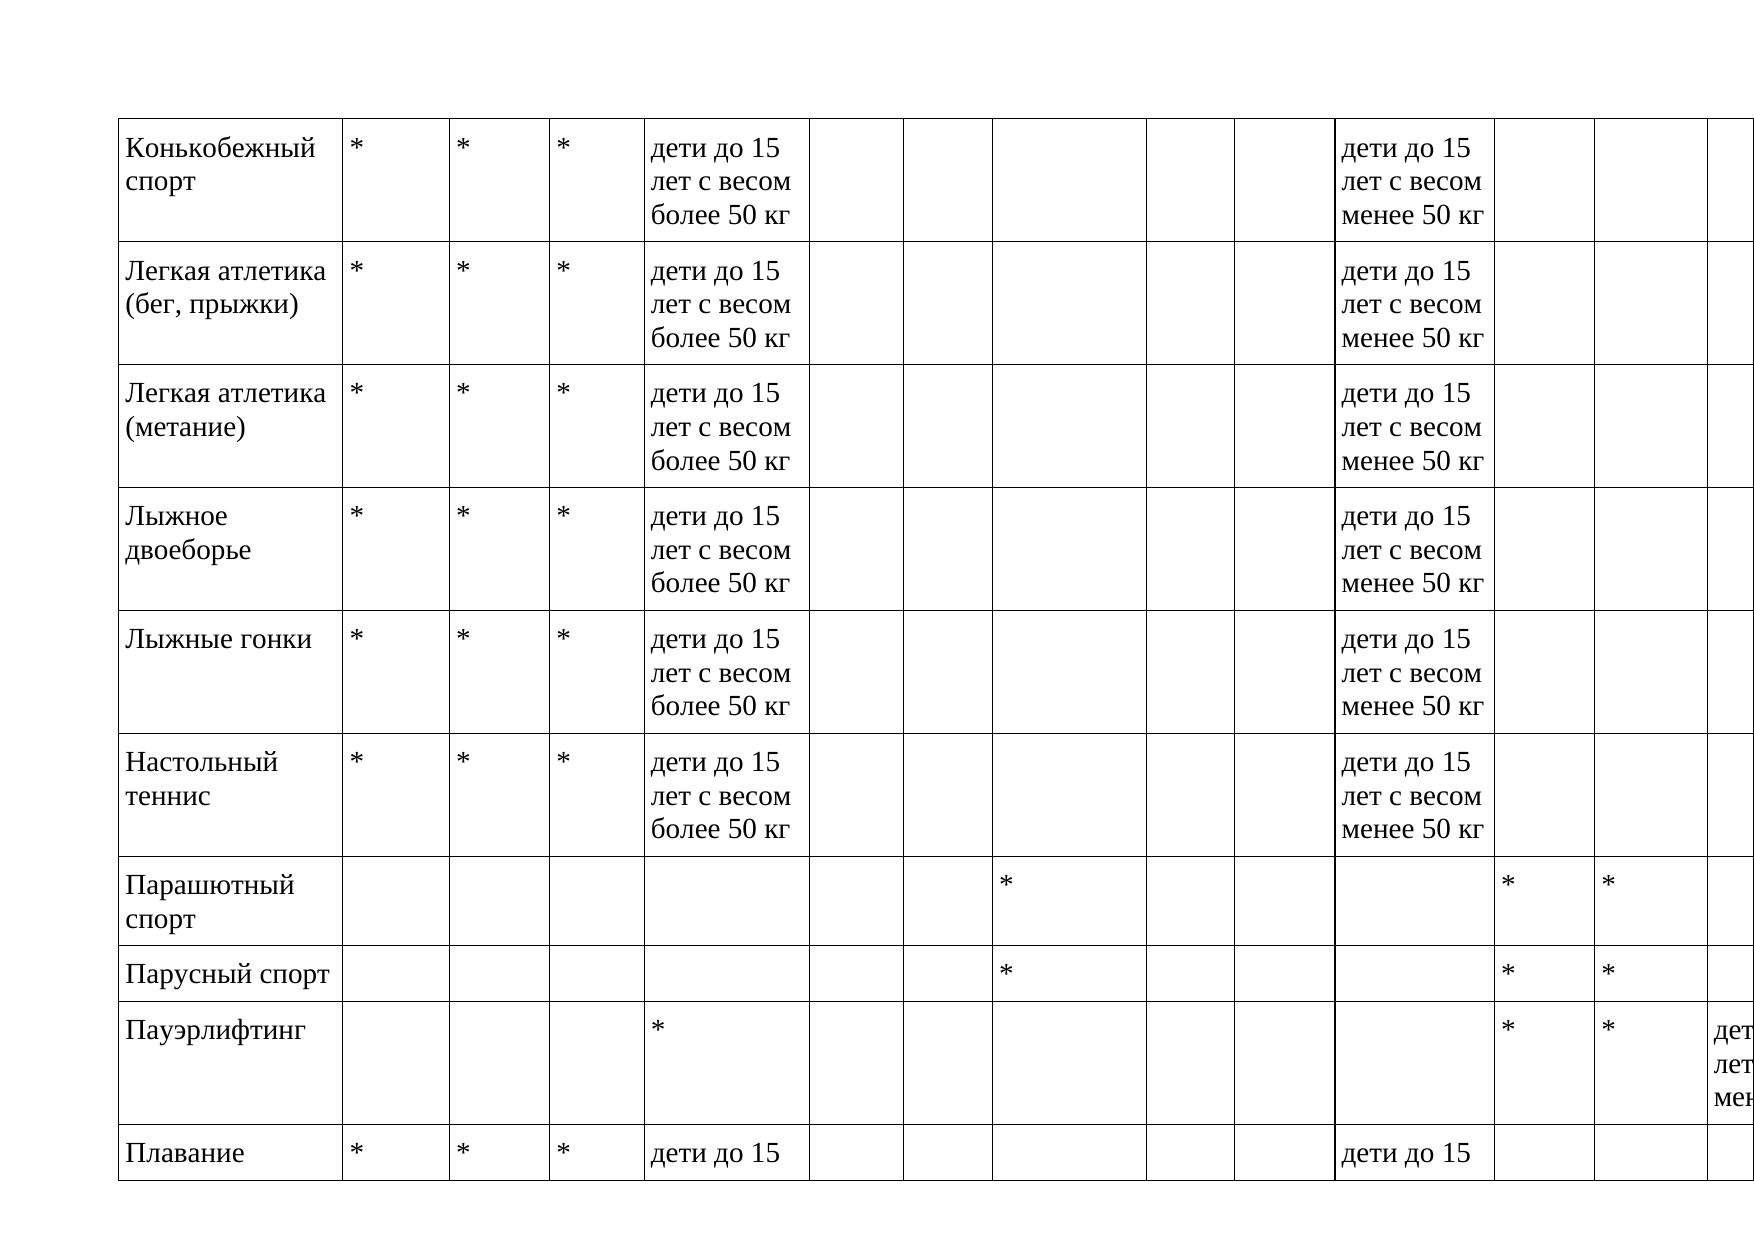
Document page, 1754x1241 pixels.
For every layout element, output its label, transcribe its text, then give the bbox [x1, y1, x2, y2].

table_cell [904, 734, 992, 856]
table_cell [1336, 1002, 1494, 1124]
table_cell [810, 119, 903, 241]
table_cell Настольный теннис [119, 734, 342, 856]
table_cell [1495, 611, 1594, 733]
table_cell дети до 15 лет с весом более 50 кг [645, 611, 809, 733]
table_cell [1235, 946, 1334, 1001]
table_cell дети до 15 лет с весом менее 50 кг [1336, 611, 1494, 733]
table_cell [1708, 242, 1753, 364]
table_cell * [1495, 1002, 1594, 1124]
table_cell [810, 1125, 903, 1179]
table_cell * [450, 119, 549, 241]
table_cell [993, 365, 1146, 487]
table_cell * [550, 734, 644, 856]
table_cell * [450, 488, 549, 610]
table_cell [1235, 242, 1334, 364]
table_cell * [343, 488, 449, 610]
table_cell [645, 1125, 809, 1179]
table_cell [1595, 242, 1707, 364]
table_cell [1708, 365, 1753, 487]
table_cell [904, 946, 992, 1001]
table_cell дети до 15 лет с весом более 50 кг [645, 119, 809, 241]
table_cell [1595, 1125, 1707, 1179]
table_cell [343, 1002, 449, 1124]
table_cell [904, 611, 992, 733]
table_cell [993, 488, 1146, 610]
table_cell дети до 15 лет с весом более 50 кг [645, 488, 809, 610]
table_cell [450, 1002, 549, 1124]
table_cell * [450, 1125, 549, 1179]
table_cell [904, 365, 992, 487]
table_cell * [1495, 857, 1594, 945]
table_cell [1595, 611, 1707, 733]
table_cell * [1595, 857, 1707, 945]
table_cell [1147, 1125, 1234, 1179]
table_cell [1147, 365, 1234, 487]
table_cell [1147, 611, 1234, 733]
table_cell [1147, 1002, 1234, 1124]
table_cell [550, 1002, 644, 1124]
table_cell [1495, 119, 1594, 241]
table_cell [1495, 242, 1594, 364]
table_cell дети до 15 лет с весом менее 50 кг [1708, 1002, 1753, 1124]
table_cell * [1595, 1002, 1707, 1124]
table_cell [993, 119, 1146, 241]
table_cell [1147, 857, 1234, 945]
table_cell [1708, 1125, 1753, 1179]
table_cell Пауэрлифтинг [119, 1002, 342, 1124]
table_cell [1595, 488, 1707, 610]
table_cell [810, 242, 903, 364]
table_cell [450, 946, 549, 1001]
table_cell * [343, 1125, 449, 1179]
table_cell [1147, 242, 1234, 364]
table_cell * [1495, 946, 1594, 1001]
table_cell дети до 15 лет с весом менее 50 кг [1336, 365, 1494, 487]
table_cell [993, 611, 1146, 733]
table_cell [550, 946, 644, 1001]
table_cell [904, 1125, 992, 1179]
table_cell [810, 611, 903, 733]
table_cell [1235, 488, 1334, 610]
table_cell * [450, 734, 549, 856]
table_cell [904, 857, 992, 945]
table_cell [1147, 488, 1234, 610]
table_cell дети до 15 лет с весом менее 50 кг [1336, 119, 1494, 241]
table_cell [450, 857, 549, 945]
table_cell [1495, 734, 1594, 856]
table_cell [1708, 734, 1753, 856]
table_cell дети до 15 лет с весом более 50 кг [645, 734, 809, 856]
table_cell [1595, 734, 1707, 856]
table_cell [1336, 857, 1494, 945]
table_cell [343, 946, 449, 1001]
table_cell дети до 15 лет с весом более 50 кг [645, 242, 809, 364]
table_cell [1708, 611, 1753, 733]
table_cell [1595, 119, 1707, 241]
table_cell Плавание [119, 1125, 342, 1179]
table_cell [1235, 857, 1334, 945]
table_cell [810, 365, 903, 487]
table_cell Легкая атлетика (метание) [119, 365, 342, 487]
table_cell * [450, 611, 549, 733]
table_cell [1235, 119, 1334, 241]
table_cell [1235, 365, 1334, 487]
table_cell [904, 488, 992, 610]
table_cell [1336, 1125, 1494, 1179]
table_cell [1235, 1125, 1334, 1179]
table_cell [810, 857, 903, 945]
table_cell [993, 242, 1146, 364]
table_cell Конькобежный спорт [119, 119, 342, 241]
table_cell * [343, 734, 449, 856]
table_cell [810, 488, 903, 610]
table_cell [993, 734, 1146, 856]
table_cell [1708, 488, 1753, 610]
table_cell дети до 15 лет с весом менее 50 кг [1336, 242, 1494, 364]
table_cell * [450, 242, 549, 364]
table_cell [1235, 734, 1334, 856]
table_cell [1708, 946, 1753, 1001]
table_cell [1147, 946, 1234, 1001]
table_cell [645, 857, 809, 945]
table_cell [1235, 1002, 1334, 1124]
table_cell [993, 1125, 1146, 1179]
table_cell [1495, 365, 1594, 487]
table_cell * [550, 242, 644, 364]
table_cell дети до 15 лет с весом менее 50 кг [1336, 734, 1494, 856]
table_cell [810, 946, 903, 1001]
table_cell [1495, 488, 1594, 610]
table_cell * [343, 365, 449, 487]
table_cell [1235, 611, 1334, 733]
table_cell Парашютный спорт [119, 857, 342, 945]
table_cell [904, 242, 992, 364]
table_cell * [450, 365, 549, 487]
table_cell * [550, 1125, 644, 1179]
table_cell Парусный спорт [119, 946, 342, 1001]
table_cell [993, 1002, 1146, 1124]
table_cell Лыжные гонки [119, 611, 342, 733]
table_cell [1708, 857, 1753, 945]
table_cell * [343, 119, 449, 241]
table_cell [904, 1002, 992, 1124]
table_cell * [550, 611, 644, 733]
table_cell * [550, 488, 644, 610]
table_cell * [1595, 946, 1707, 1001]
table_cell [1495, 1125, 1594, 1179]
table_cell [550, 857, 644, 945]
table_cell * [550, 365, 644, 487]
table_cell [1595, 365, 1707, 487]
table_cell дети до 15 лет с весом более 50 кг [645, 365, 809, 487]
table_cell * [645, 1002, 809, 1124]
table_cell [1147, 119, 1234, 241]
table_cell * [343, 611, 449, 733]
table_cell Легкая атлетика (бег, прыжки) [119, 242, 342, 364]
table_cell * [993, 946, 1146, 1001]
table_cell * [343, 242, 449, 364]
table_cell дети до 15 лет с весом менее 50 кг [1336, 488, 1494, 610]
table_cell [810, 734, 903, 856]
table_cell [1708, 119, 1753, 241]
table_cell Лыжное двоеборье [119, 488, 342, 610]
table_cell [810, 1002, 903, 1124]
table_cell [645, 946, 809, 1001]
table_cell * [550, 119, 644, 241]
table_cell * [993, 857, 1146, 945]
table_cell [343, 857, 449, 945]
table_cell [1147, 734, 1234, 856]
table_cell [1336, 946, 1494, 1001]
table_cell [904, 119, 992, 241]
